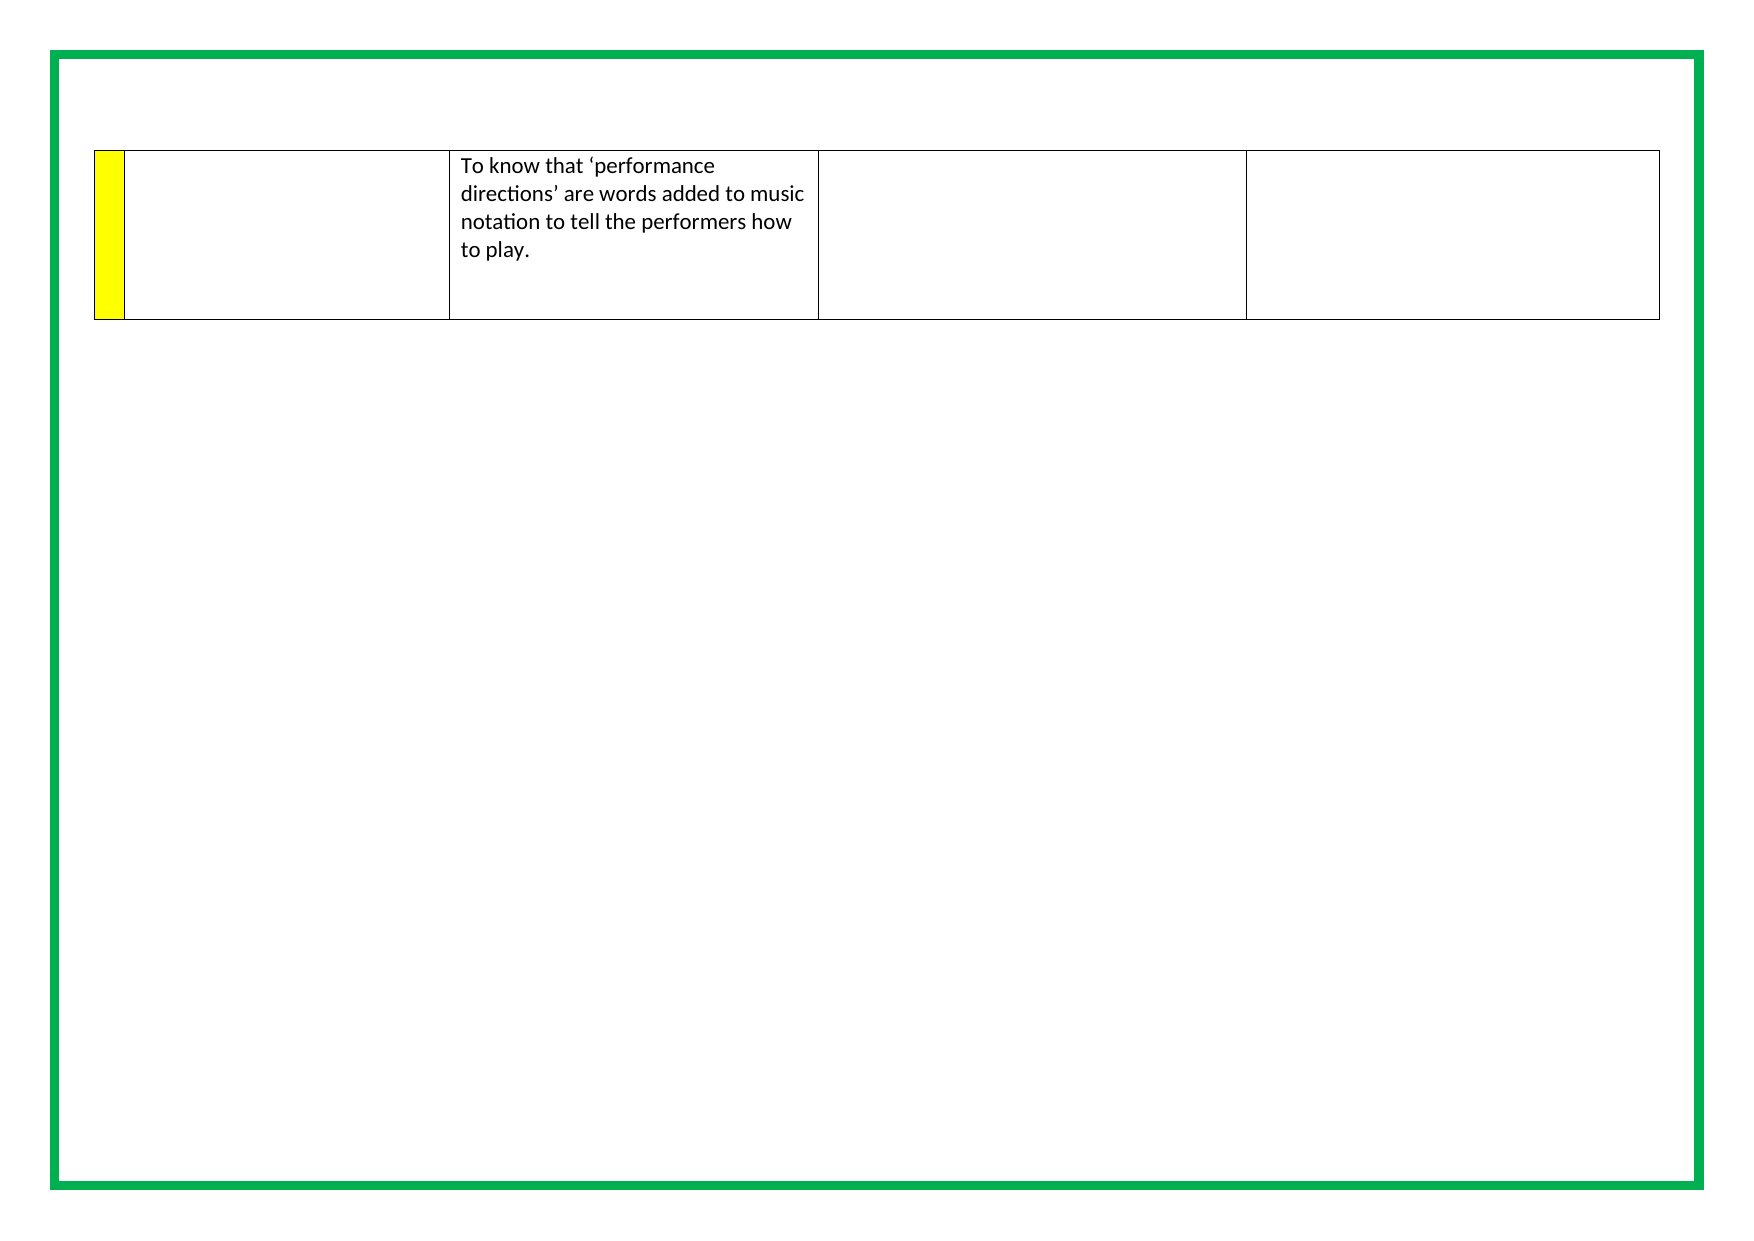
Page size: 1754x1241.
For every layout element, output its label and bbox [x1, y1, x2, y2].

table_cell [450, 151, 818, 319]
table_cell [125, 151, 449, 319]
table_cell [1247, 151, 1659, 319]
table_cell [819, 151, 1246, 319]
table_cell [95, 151, 124, 319]
